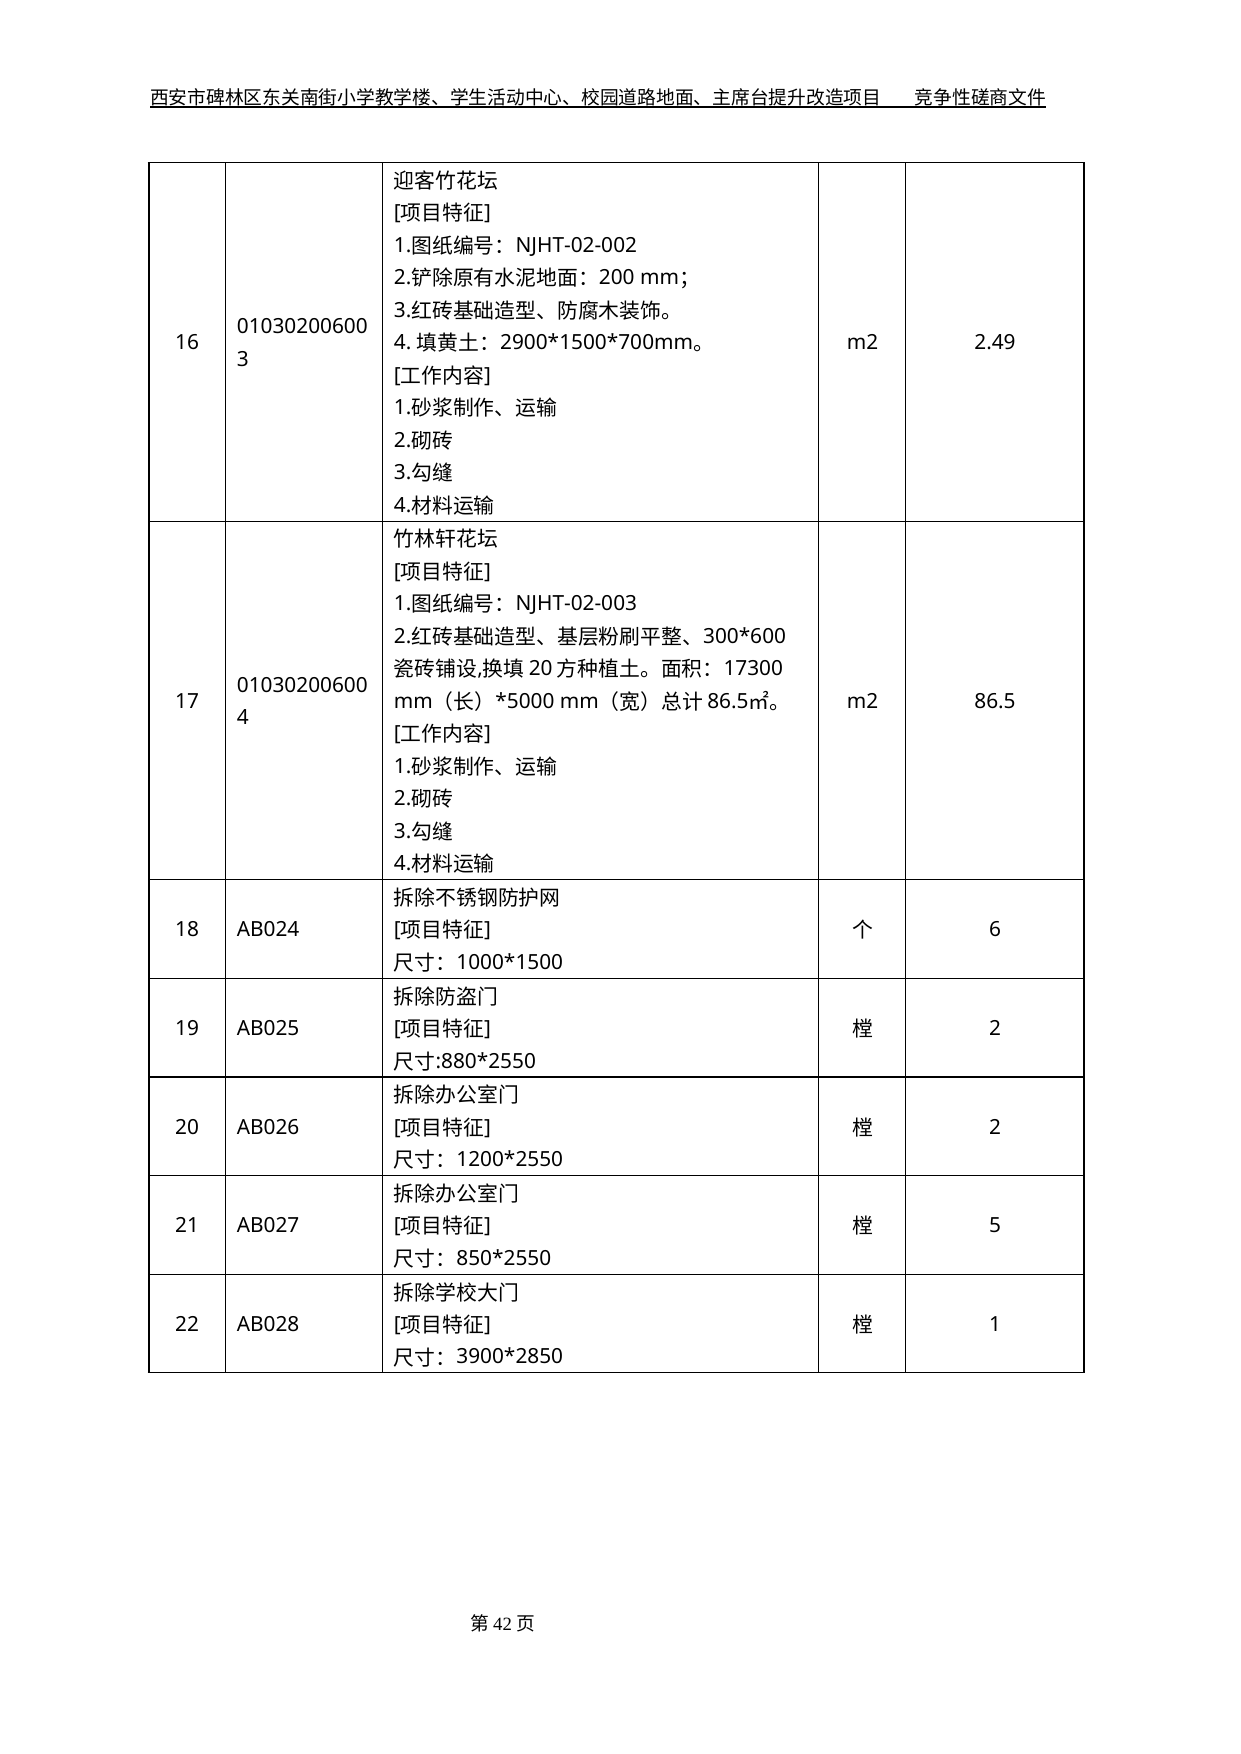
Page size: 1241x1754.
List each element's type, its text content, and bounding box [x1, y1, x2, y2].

table_cell 拆除防盗门 [项目特征] 尺寸:880*2550 [383, 979, 818, 1076]
table_cell 竹林轩花坛 [项目特征] 1.图纸编号：NJHT-02-003 2.红砖基础造型、基层粉刷平整、300*600瓷砖铺设,换填20方种植土。面积：17300 mm（长）*5000 mm（宽）总计86.5㎡。 [工作内容] 1.砂浆制作、运输 2.砌砖 3.勾缝 4.材料运输 [383, 522, 818, 879]
table_cell 19 [150, 979, 225, 1076]
table_cell 拆除办公室门 [项目特征] 尺寸：1200*2550 [383, 1078, 818, 1175]
table_cell AB024 [226, 880, 382, 978]
table_cell 樘 [819, 979, 905, 1076]
table_cell 010302006003 [226, 163, 382, 521]
table_cell 010302006004 [226, 522, 382, 879]
table_cell AB027 [226, 1176, 382, 1274]
table_cell 6 [906, 880, 1083, 978]
table_cell 18 [150, 880, 225, 978]
table_cell 2 [906, 1078, 1083, 1175]
table_cell 21 [150, 1176, 225, 1274]
table_cell 2.49 [906, 163, 1083, 521]
table_cell 1 [906, 1275, 1083, 1372]
table_cell 个 [819, 880, 905, 978]
table_cell 拆除学校大门 [项目特征] 尺寸：3900*2850 [383, 1275, 818, 1372]
table_cell 20 [150, 1078, 225, 1175]
table_cell 拆除办公室门 [项目特征] 尺寸：850*2550 [383, 1176, 818, 1274]
table_cell 86.5 [906, 522, 1083, 879]
table_cell 樘 [819, 1176, 905, 1274]
table_cell 22 [150, 1275, 225, 1372]
table_cell AB026 [226, 1078, 382, 1175]
table_cell AB028 [226, 1275, 382, 1372]
table_cell 16 [150, 163, 225, 521]
table_cell 樘 [819, 1078, 905, 1175]
table_cell 17 [150, 522, 225, 879]
table_cell m2 [819, 522, 905, 879]
table_cell m2 [819, 163, 905, 521]
table_cell 拆除不锈钢防护网 [项目特征] 尺寸：1000*1500 [383, 880, 818, 978]
table_cell 迎客竹花坛 [项目特征] 1.图纸编号：NJHT-02-002 2.铲除原有水泥地面：200 mm； 3.红砖基础造型、防腐木装饰。 4. 填黄土：2900*1500*700mm。 [工作内容] 1.砂浆制作、运输 2.砌砖 3.勾缝 4.材料运输 [383, 163, 818, 521]
table_cell 樘 [819, 1275, 905, 1372]
table_cell AB025 [226, 979, 382, 1076]
table_cell 2 [906, 979, 1083, 1076]
table_cell 5 [906, 1176, 1083, 1274]
